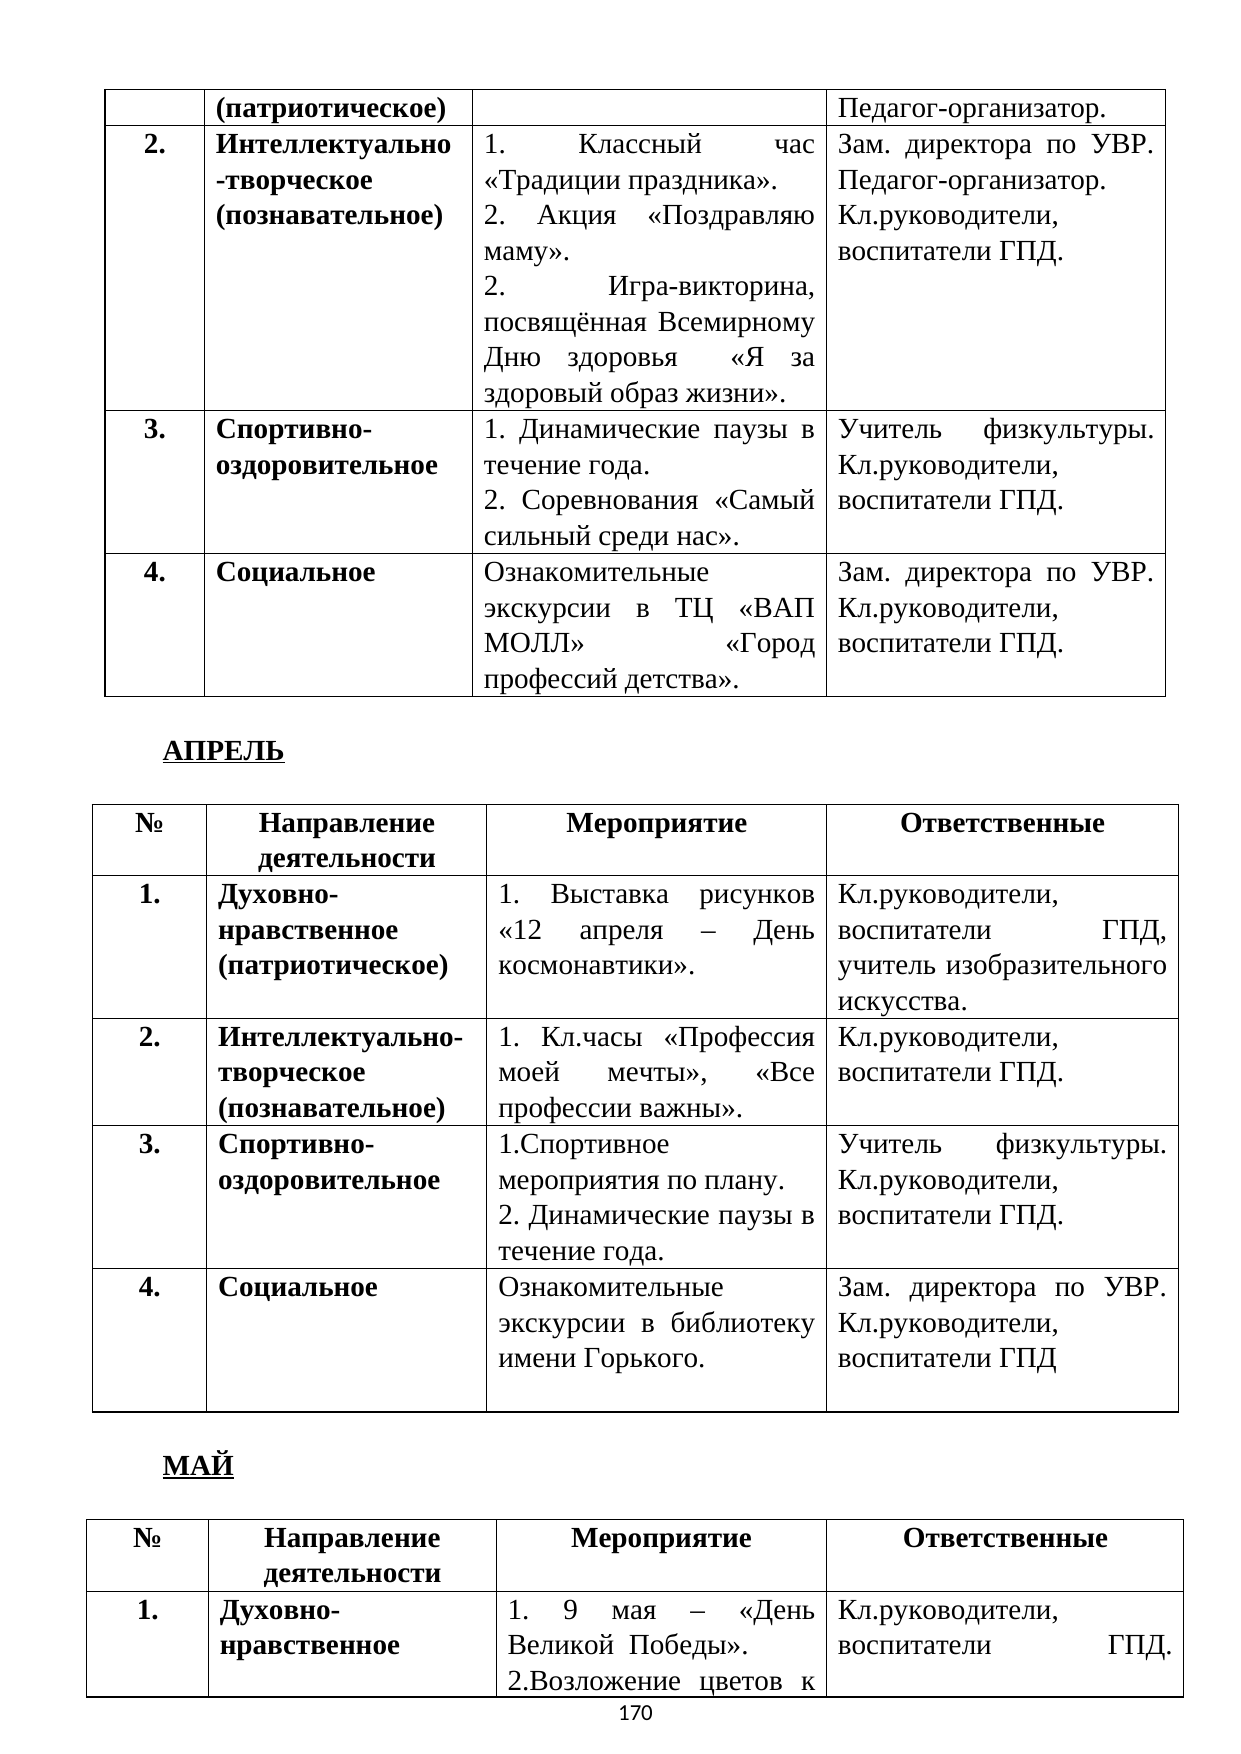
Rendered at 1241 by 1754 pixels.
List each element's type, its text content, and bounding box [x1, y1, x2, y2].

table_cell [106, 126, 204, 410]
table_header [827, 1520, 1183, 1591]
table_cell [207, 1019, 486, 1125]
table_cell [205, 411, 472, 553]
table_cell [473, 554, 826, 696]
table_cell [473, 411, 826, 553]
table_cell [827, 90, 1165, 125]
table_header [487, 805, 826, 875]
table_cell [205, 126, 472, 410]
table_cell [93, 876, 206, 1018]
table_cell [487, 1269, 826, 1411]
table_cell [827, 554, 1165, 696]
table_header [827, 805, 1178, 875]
text АПРЕЛЬ [89, 733, 1182, 766]
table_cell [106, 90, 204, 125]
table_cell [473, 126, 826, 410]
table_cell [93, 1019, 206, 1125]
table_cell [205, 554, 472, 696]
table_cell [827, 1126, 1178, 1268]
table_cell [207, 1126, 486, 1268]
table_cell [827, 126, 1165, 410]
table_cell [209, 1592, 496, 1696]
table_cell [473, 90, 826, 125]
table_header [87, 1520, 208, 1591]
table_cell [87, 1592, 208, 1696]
text МАЙ [89, 1448, 1182, 1482]
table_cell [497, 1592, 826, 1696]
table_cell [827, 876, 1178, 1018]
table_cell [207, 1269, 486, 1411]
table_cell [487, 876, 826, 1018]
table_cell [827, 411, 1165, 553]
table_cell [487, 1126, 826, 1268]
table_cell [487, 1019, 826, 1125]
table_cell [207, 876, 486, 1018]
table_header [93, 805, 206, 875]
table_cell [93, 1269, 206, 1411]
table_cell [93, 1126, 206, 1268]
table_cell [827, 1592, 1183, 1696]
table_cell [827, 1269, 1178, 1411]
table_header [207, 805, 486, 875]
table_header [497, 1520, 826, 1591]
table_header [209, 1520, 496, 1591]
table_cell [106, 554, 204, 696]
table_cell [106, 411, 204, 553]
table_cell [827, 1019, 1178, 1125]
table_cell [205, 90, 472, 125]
